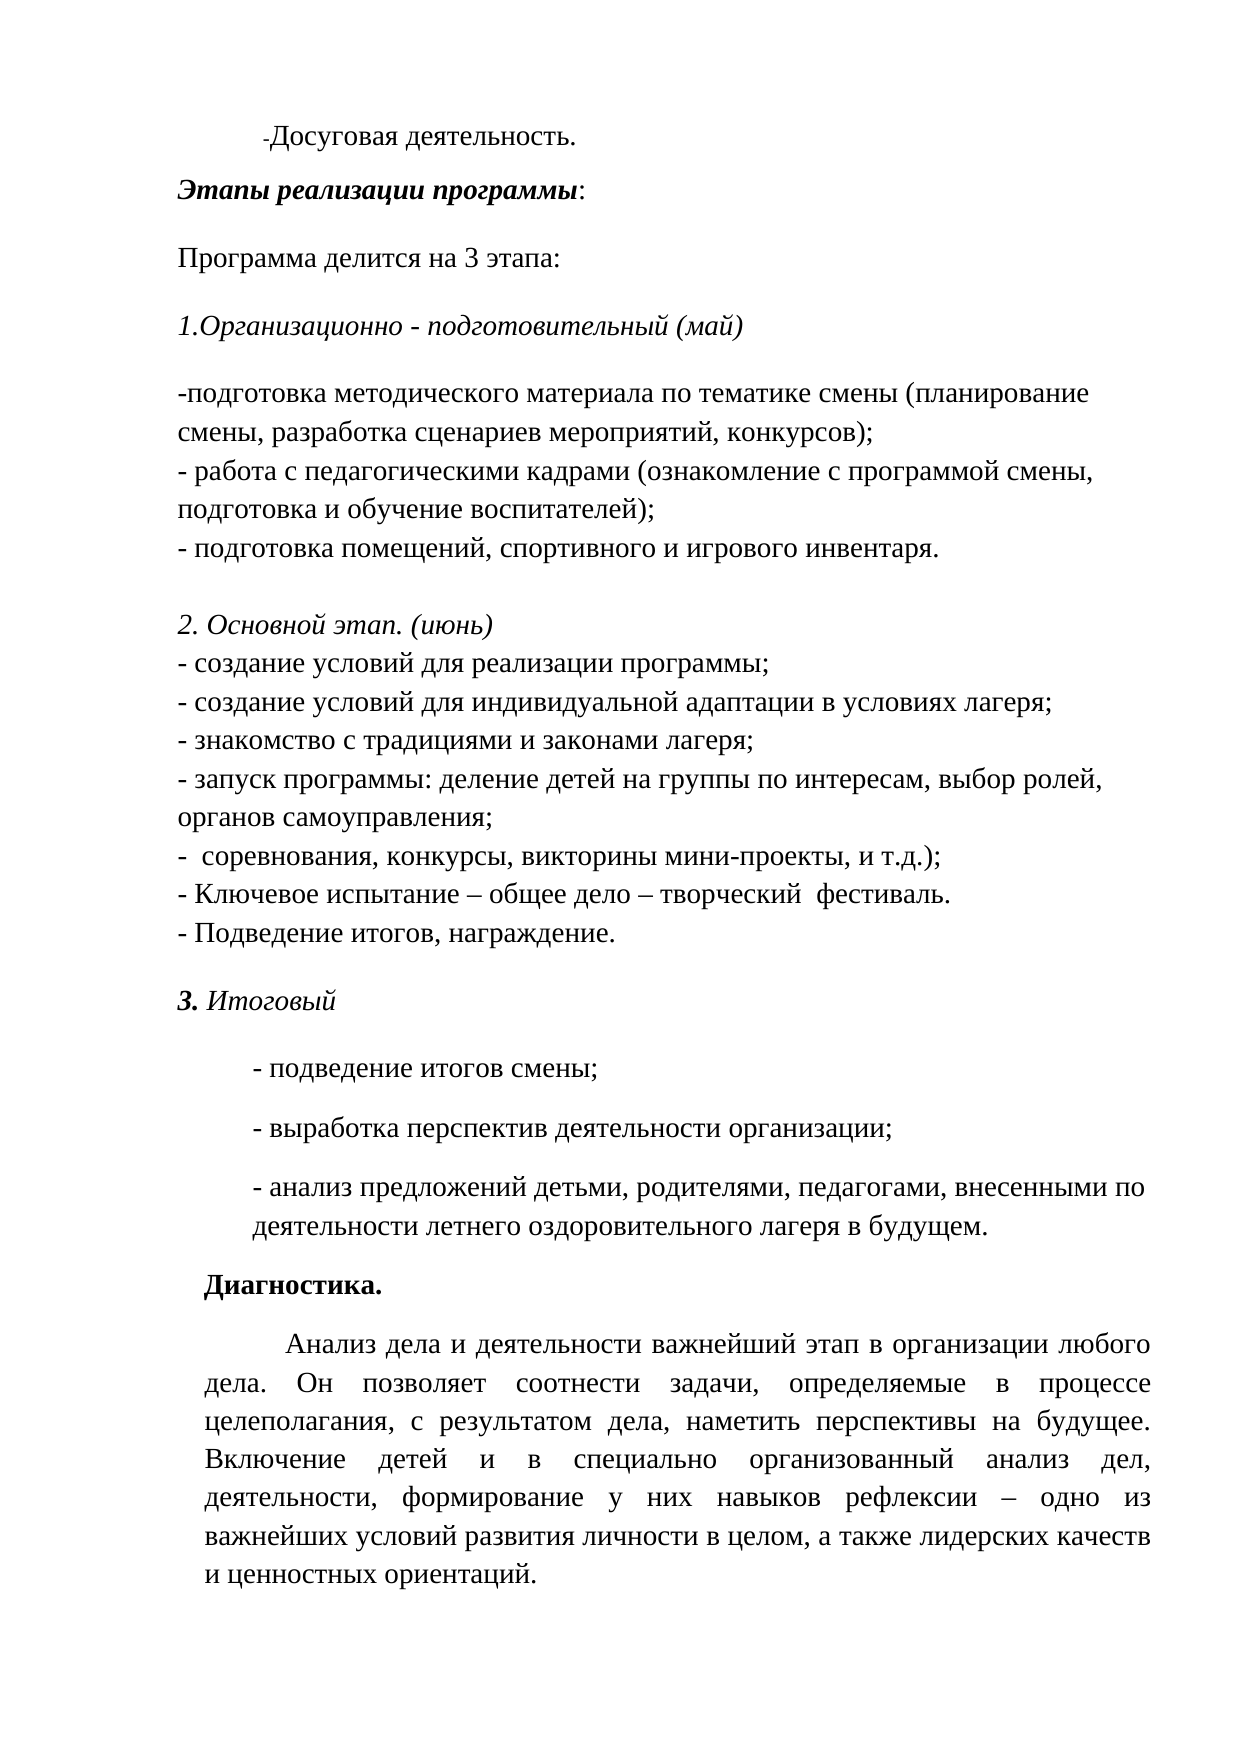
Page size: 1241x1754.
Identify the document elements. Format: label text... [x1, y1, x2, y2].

text 2. Основной этап. (июнь) [177, 607, 1152, 640]
text - соревнования, конкурсы, викторины мини-проекты, и т.д.); [177, 838, 1152, 872]
text 3. Итоговый [177, 983, 1152, 1016]
text -подготовка методического материала по тематике смены (планирование смены, разработка сценариев мероприятий, конкурсов); [177, 376, 1152, 448]
text Диагностика. [177, 1267, 1152, 1301]
text - создание условий для реализации программы; [177, 645, 1152, 679]
text - создание условий для индивидуальной адаптации в условиях лагеря; [177, 684, 1152, 717]
text 1.Организационно - подготовительный (май) [177, 308, 1152, 341]
text - Подведение итогов, награждение. [177, 915, 1152, 949]
text - анализ предложений детьми, родителями, педагогами, внесенными по деятельности летнего оздоровительного лагеря в будущем. [252, 1169, 1152, 1241]
text Этапы реализации программы: [177, 172, 1152, 206]
text - знакомство с традициями и законами лагеря; [177, 722, 1152, 756]
text -Досуговая деятельность. [263, 118, 1152, 152]
text - подведение итогов смены; [252, 1051, 1152, 1084]
text - выработка перспектив деятельности организации; [252, 1110, 1152, 1143]
text - работа с педагогическими кадрами (ознакомление с программой смены, подготовка и обучение воспитателей); [177, 453, 1152, 525]
text - подготовка помещений, спортивного и игрового инвентаря. [177, 530, 1152, 563]
text Программа делится на 3 этапа: [177, 240, 1152, 274]
text - запуск программы: деление детей на группы по интересам, выбор ролей, органов самоуправления; [177, 761, 1152, 833]
text Анализ дела и деятельности важнейший этап в организации любого дела. Он позволяет соотнести задачи, определяемые в процессе целеполагания, с результатом дела, наметить перспективы на будущее. Включение детей и в специально организованный анализ дел, деятельности, формирование у них навыков рефлексии – одно из важнейших условий развития личности в целом, а также лидерских качеств и ценностных ориентаций. [204, 1327, 1152, 1589]
text - Ключевое испытание – общее дело – творческий фестиваль. [177, 877, 1152, 910]
